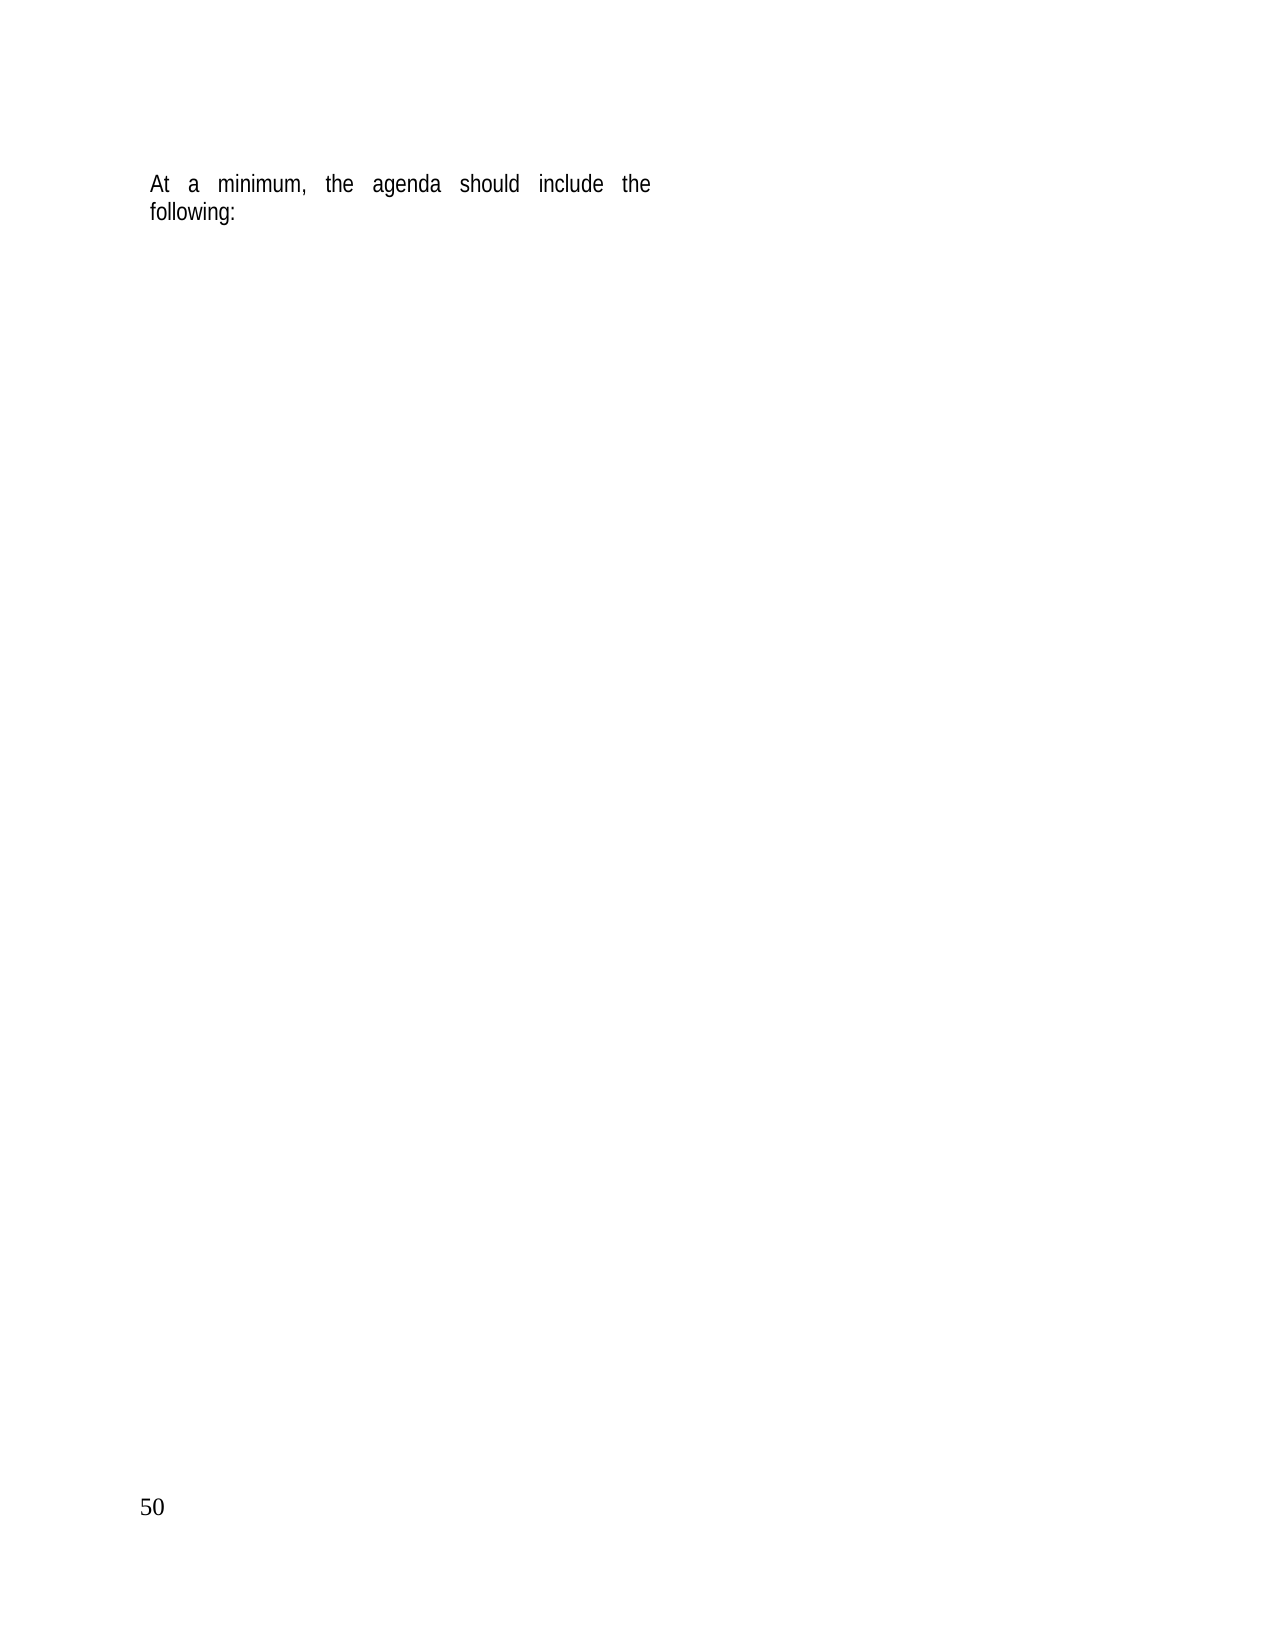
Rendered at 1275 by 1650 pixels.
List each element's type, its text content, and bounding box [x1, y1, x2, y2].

text At a minimum, the agenda should include the following: [150, 169, 651, 226]
